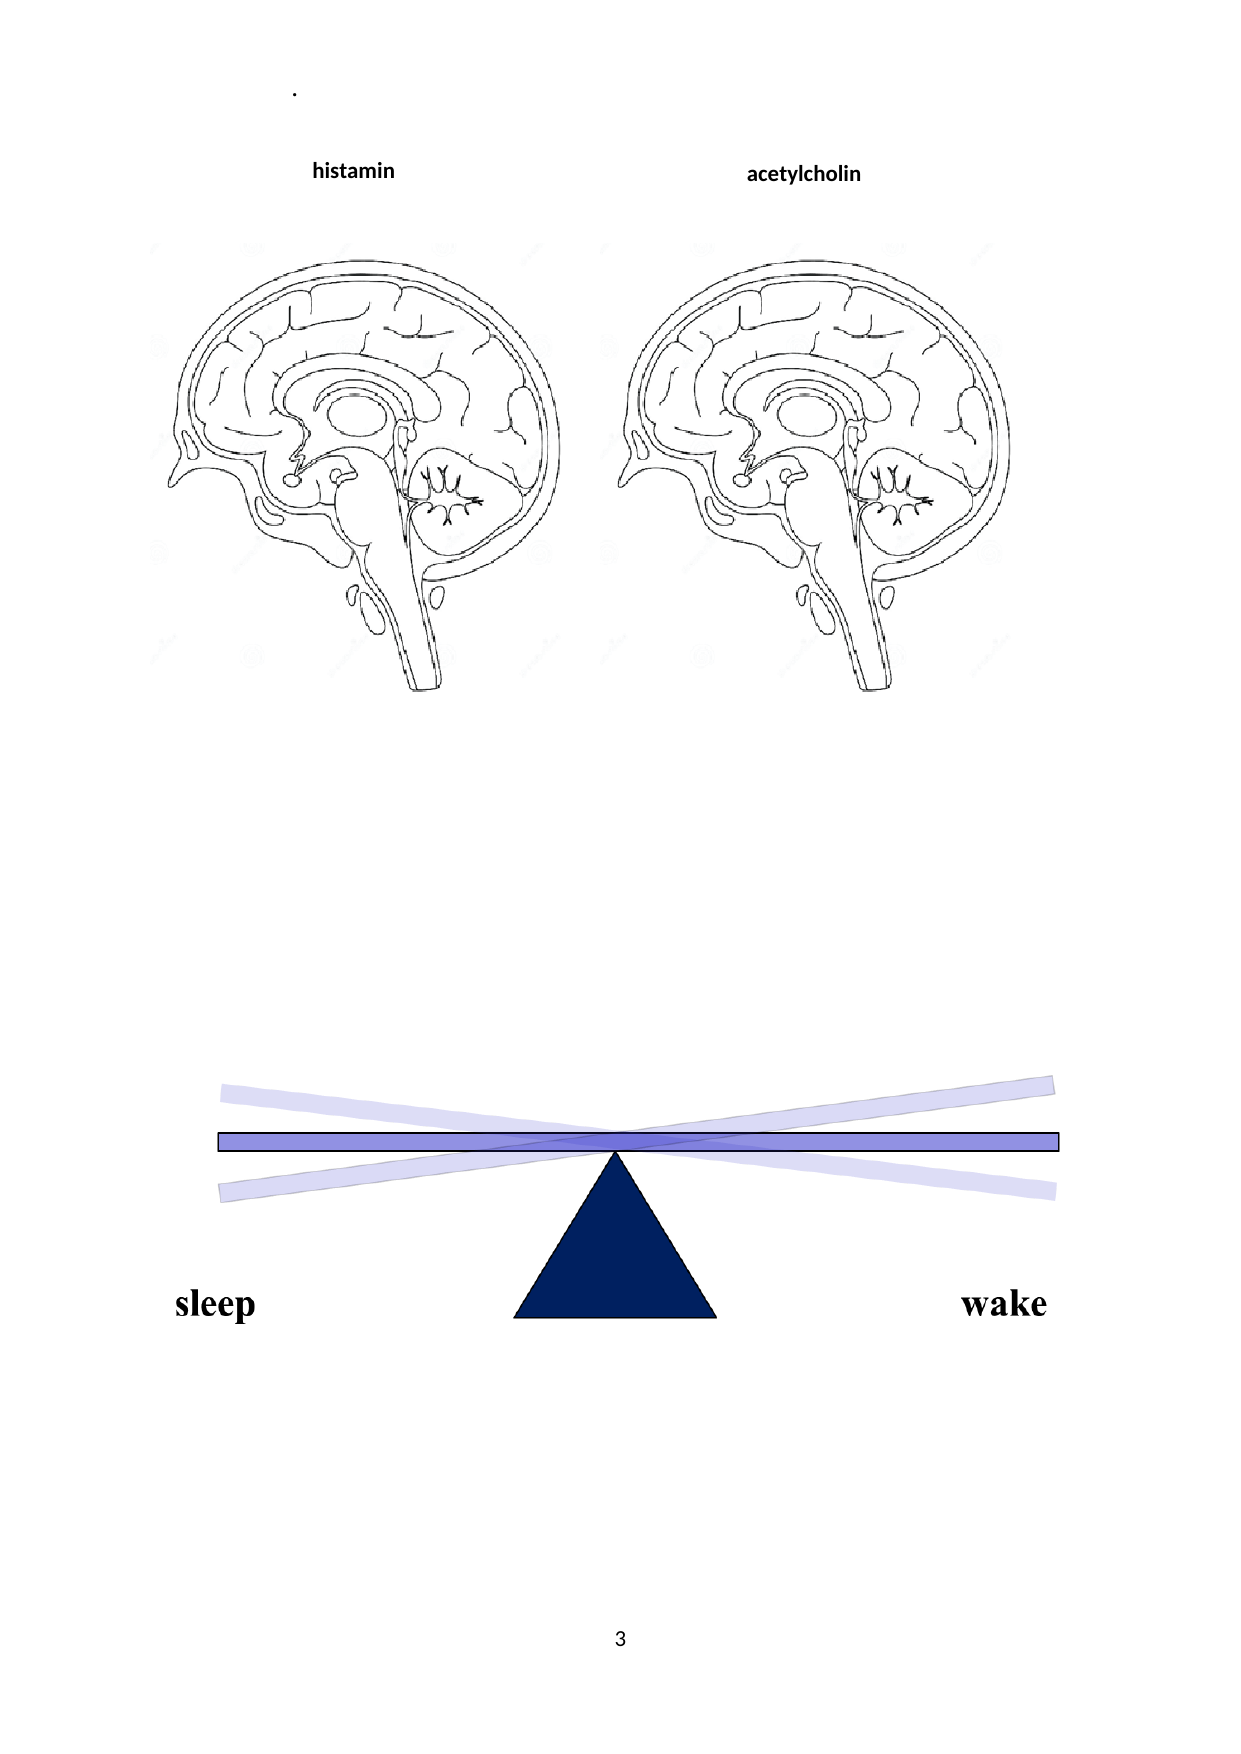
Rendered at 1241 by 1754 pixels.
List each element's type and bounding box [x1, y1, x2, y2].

picture [600, 243, 1025, 709]
picture [150, 243, 575, 709]
picture [150, 1074, 1071, 1349]
